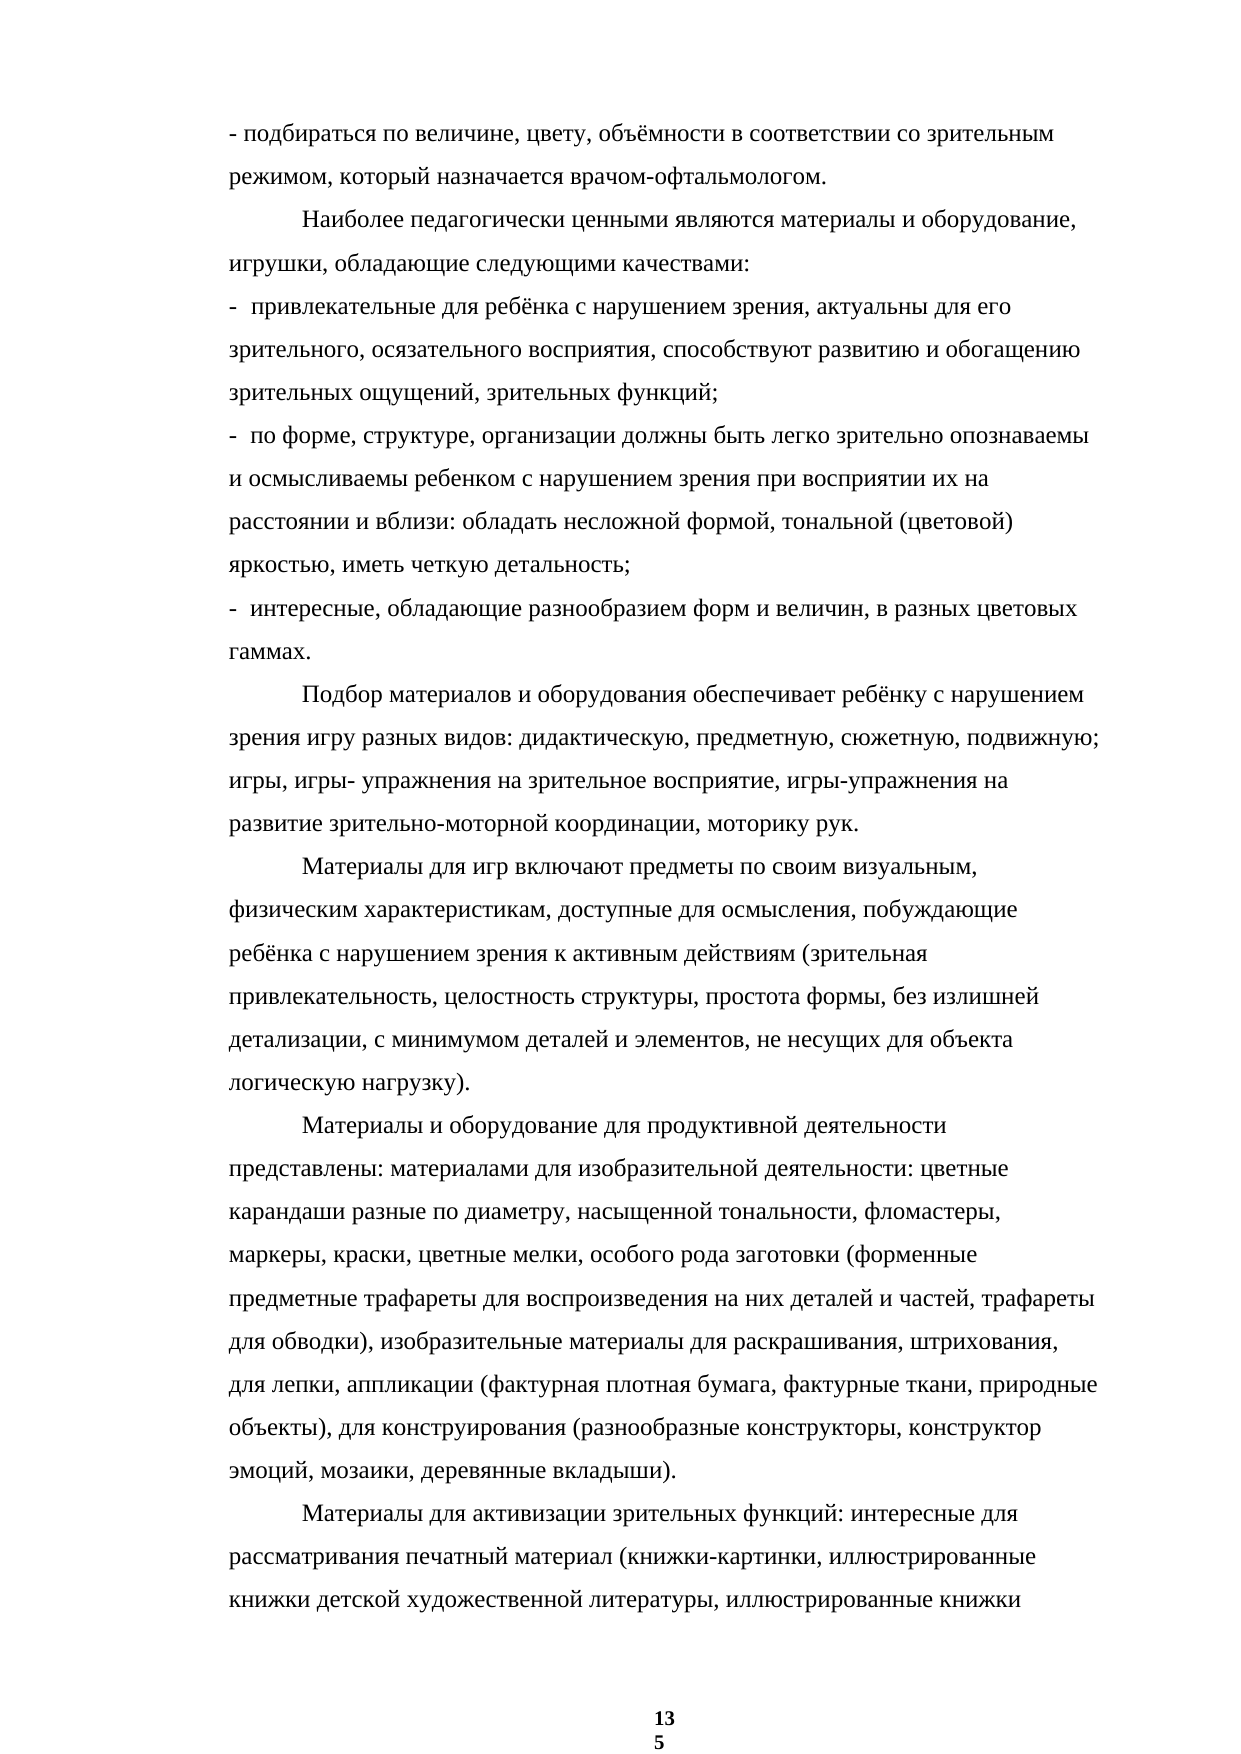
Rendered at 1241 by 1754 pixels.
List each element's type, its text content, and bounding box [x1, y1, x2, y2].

list привлекательные для ребёнка с нарушением зрения, актуальны для его зрительного, осязательного восприятия, способствуют развитию и обогащению зрительных ощущений, зрительных функций; [229, 291, 1103, 406]
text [229, 1498, 1101, 1613]
list по форме, структуре, организации должны быть легко зрительно опознаваемы и осмысливаемы ребенком с нарушением зрения при восприятии их на расстоянии и вблизи: обладать несложной формой, тональной (цветовой) яркостью, иметь четкую детальность; [229, 420, 1103, 578]
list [229, 118, 1103, 190]
text Наиболее педагогически ценными являются материалы и оборудование, игрушки, обладающие следующими качествами: [229, 204, 1103, 276]
text Материалы и оборудование для продуктивной деятельности представлены: материалами для изобразительной деятельности: цветные карандаши разные по диаметру, насыщенной тональности, фломастеры, маркеры, краски, цветные мелки, особого рода заготовки (форменные предметные трафареты для воспроизведения на них деталей и частей, трафареты для обводки), изобразительные материалы для раскрашивания, штрихования, для лепки, аппликации (фактурная плотная бумага, фактурные ткани, природные объекты), для конструирования (разнообразные конструкторы, конструктор эмоций, мозаики, деревянные вкладыши). [229, 1110, 1101, 1484]
text Материалы для игр включают предметы по своим визуальным, физическим характеристикам, доступные для осмысления, побуждающие ребёнка с нарушением зрения к активным действиям (зрительная привлекательность, целостность структуры, простота формы, без излишней детализации, с минимумом деталей и элементов, не несущих для объекта логическую нагрузку). [229, 851, 1101, 1096]
text Подбор материалов и оборудования обеспечивает ребёнку с нарушением зрения игру разных видов: дидактическую, предметную, сюжетную, подвижную; игры, игры- упражнения на зрительное восприятие, игры-упражнения на развитие зрительно-моторной координации, моторику рук. [229, 679, 1103, 837]
list интересные, обладающие разнообразием форм и величин, в разных цветовых гаммах. [229, 593, 1166, 664]
